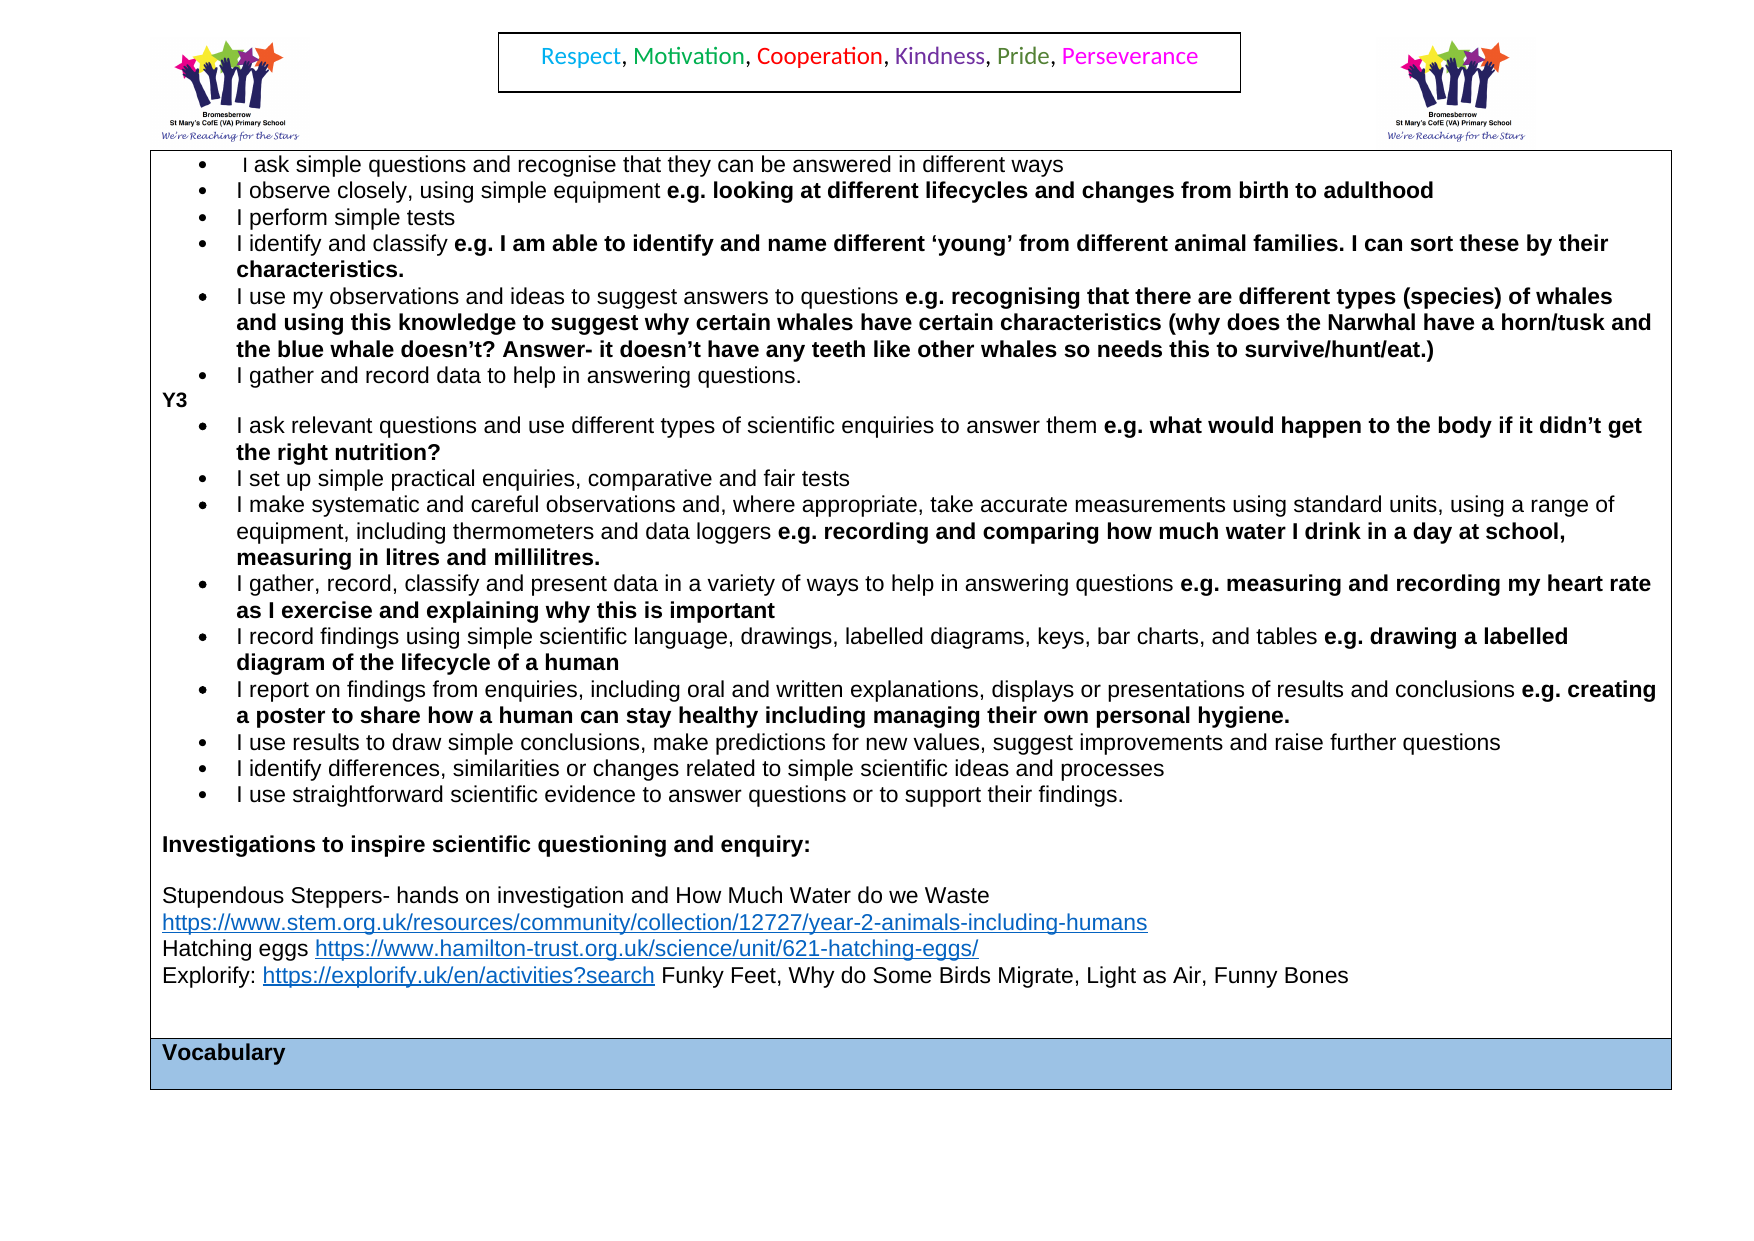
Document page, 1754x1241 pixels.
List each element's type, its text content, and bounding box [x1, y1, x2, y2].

picture [1376, 37, 1537, 150]
picture [150, 37, 310, 150]
